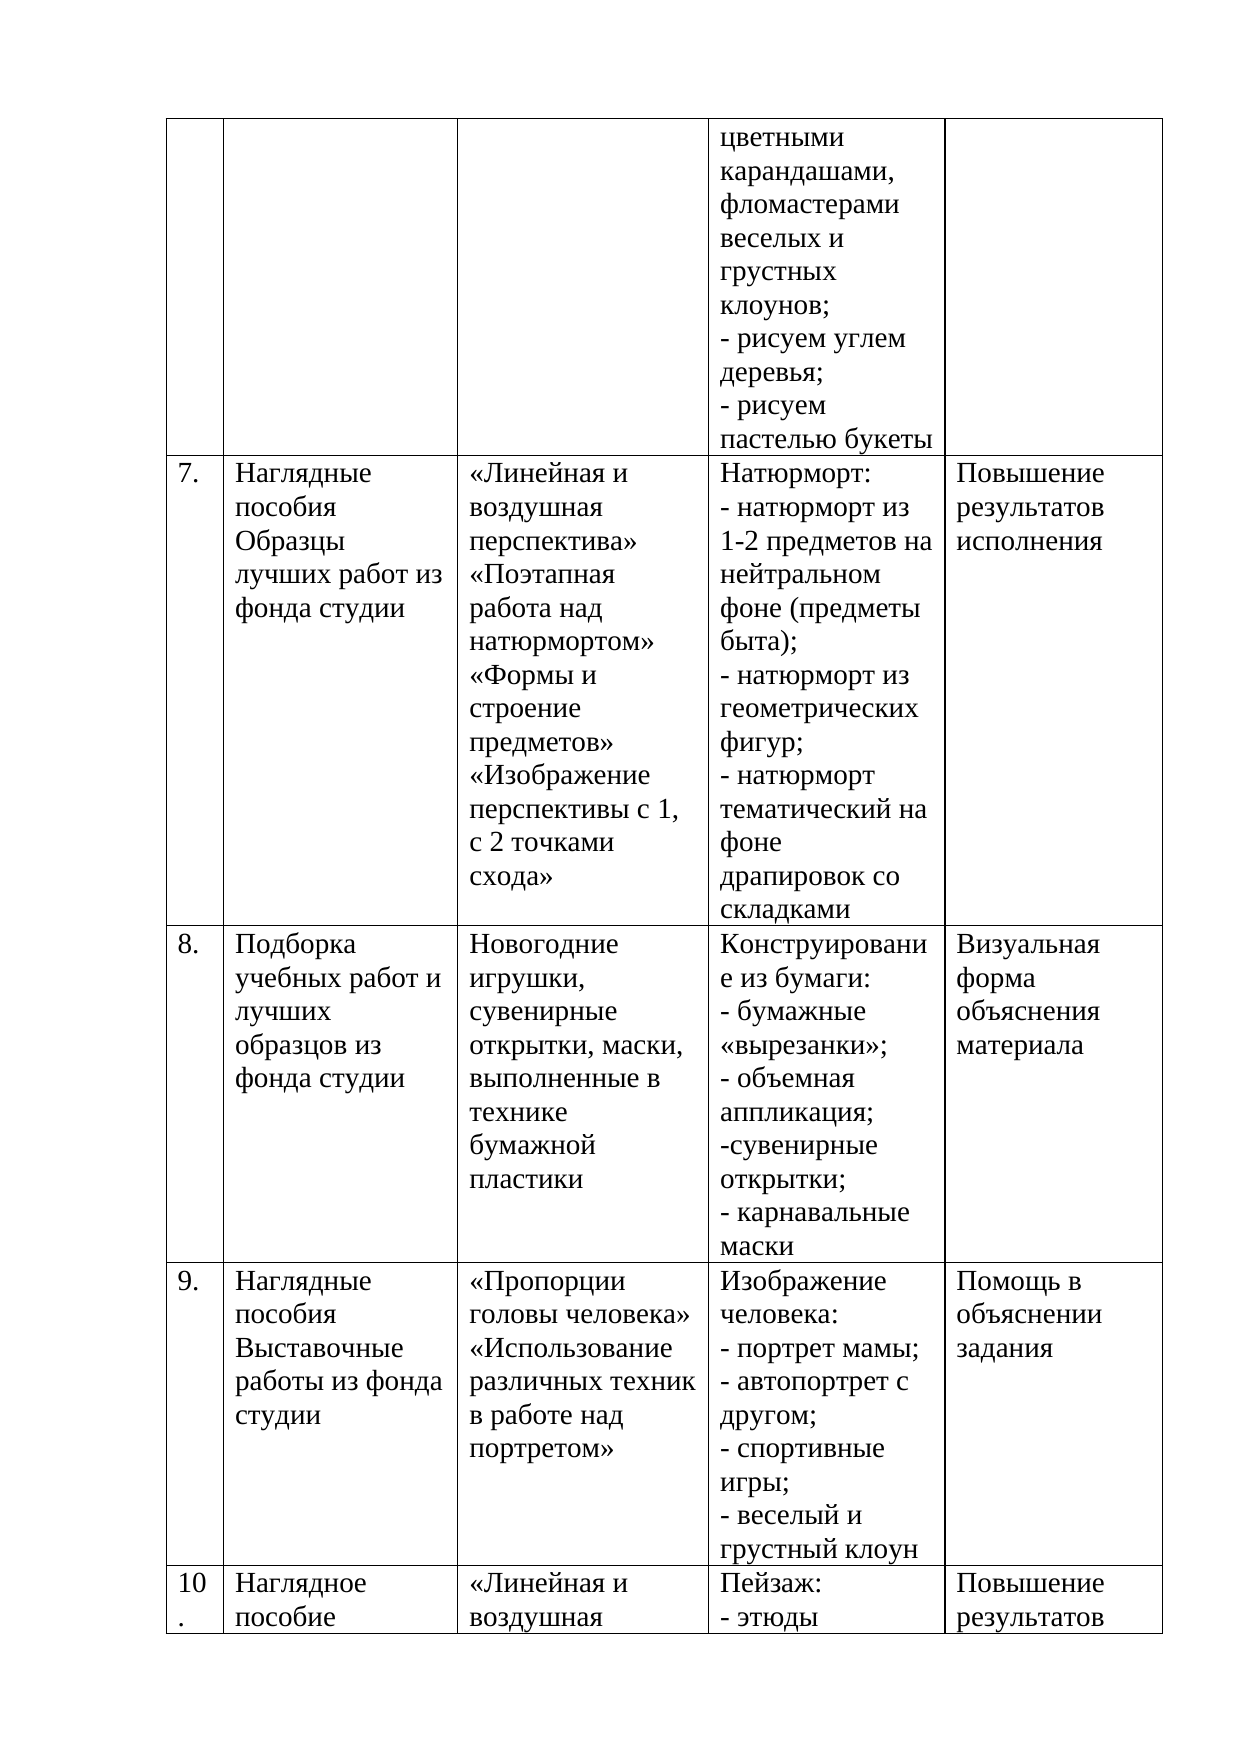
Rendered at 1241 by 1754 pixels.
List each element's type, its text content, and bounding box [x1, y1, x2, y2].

table_cell Конструирование из бумаги: - бумажные «вырезанки»; - объемная аппликация; -сувенирные открытки; - карнавальные маски [709, 926, 944, 1262]
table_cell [709, 1566, 944, 1633]
table_cell Натюрморт: - натюрморт из 1-2 предметов на нейтральном фоне (предметы быта); - натюрморт из геометрических фигур; - натюрморт тематический на фоне драпировок со складками [709, 456, 944, 925]
table_cell Визуальная форма объяснения материала [946, 926, 1162, 1262]
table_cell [458, 119, 708, 454]
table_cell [946, 1566, 1162, 1633]
table_cell 9. [167, 1263, 223, 1564]
table_cell 10. [167, 1566, 223, 1633]
table_cell «Пропорции головы человека» «Использование различных техник в работе над портретом» [458, 1263, 708, 1564]
table_cell 7. [167, 456, 223, 925]
table_cell Повышение результатов исполнения [946, 456, 1162, 925]
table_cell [709, 119, 944, 454]
table_cell Изображение человека: - портрет мамы; - автопортрет с другом; - спортивные игры; - веселый и грустный клоун [709, 1263, 944, 1564]
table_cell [224, 1566, 457, 1633]
table_cell Наглядные пособия Выставочные работы из фонда студии [224, 1263, 457, 1564]
table_cell 6. [167, 119, 223, 454]
table_cell Помощь в объяснении задания [946, 1263, 1162, 1564]
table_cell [224, 119, 457, 454]
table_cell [946, 119, 1162, 454]
table_cell Наглядные пособия Образцы лучших работ из фонда студии [224, 456, 457, 925]
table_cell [458, 1566, 708, 1633]
table_cell 8. [167, 926, 223, 1262]
table_cell Новогодние игрушки, сувенирные открытки, маски, выполненные в технике бумажной пластики [458, 926, 708, 1262]
table_cell «Линейная и воздушная перспектива» «Поэтапная работа над натюрмортом» «Формы и строение предметов» «Изображение перспективы с 1, с 2 точками схода» [458, 456, 708, 925]
table_cell Подборка учебных работ и лучших образцов из фонда студии [224, 926, 457, 1262]
